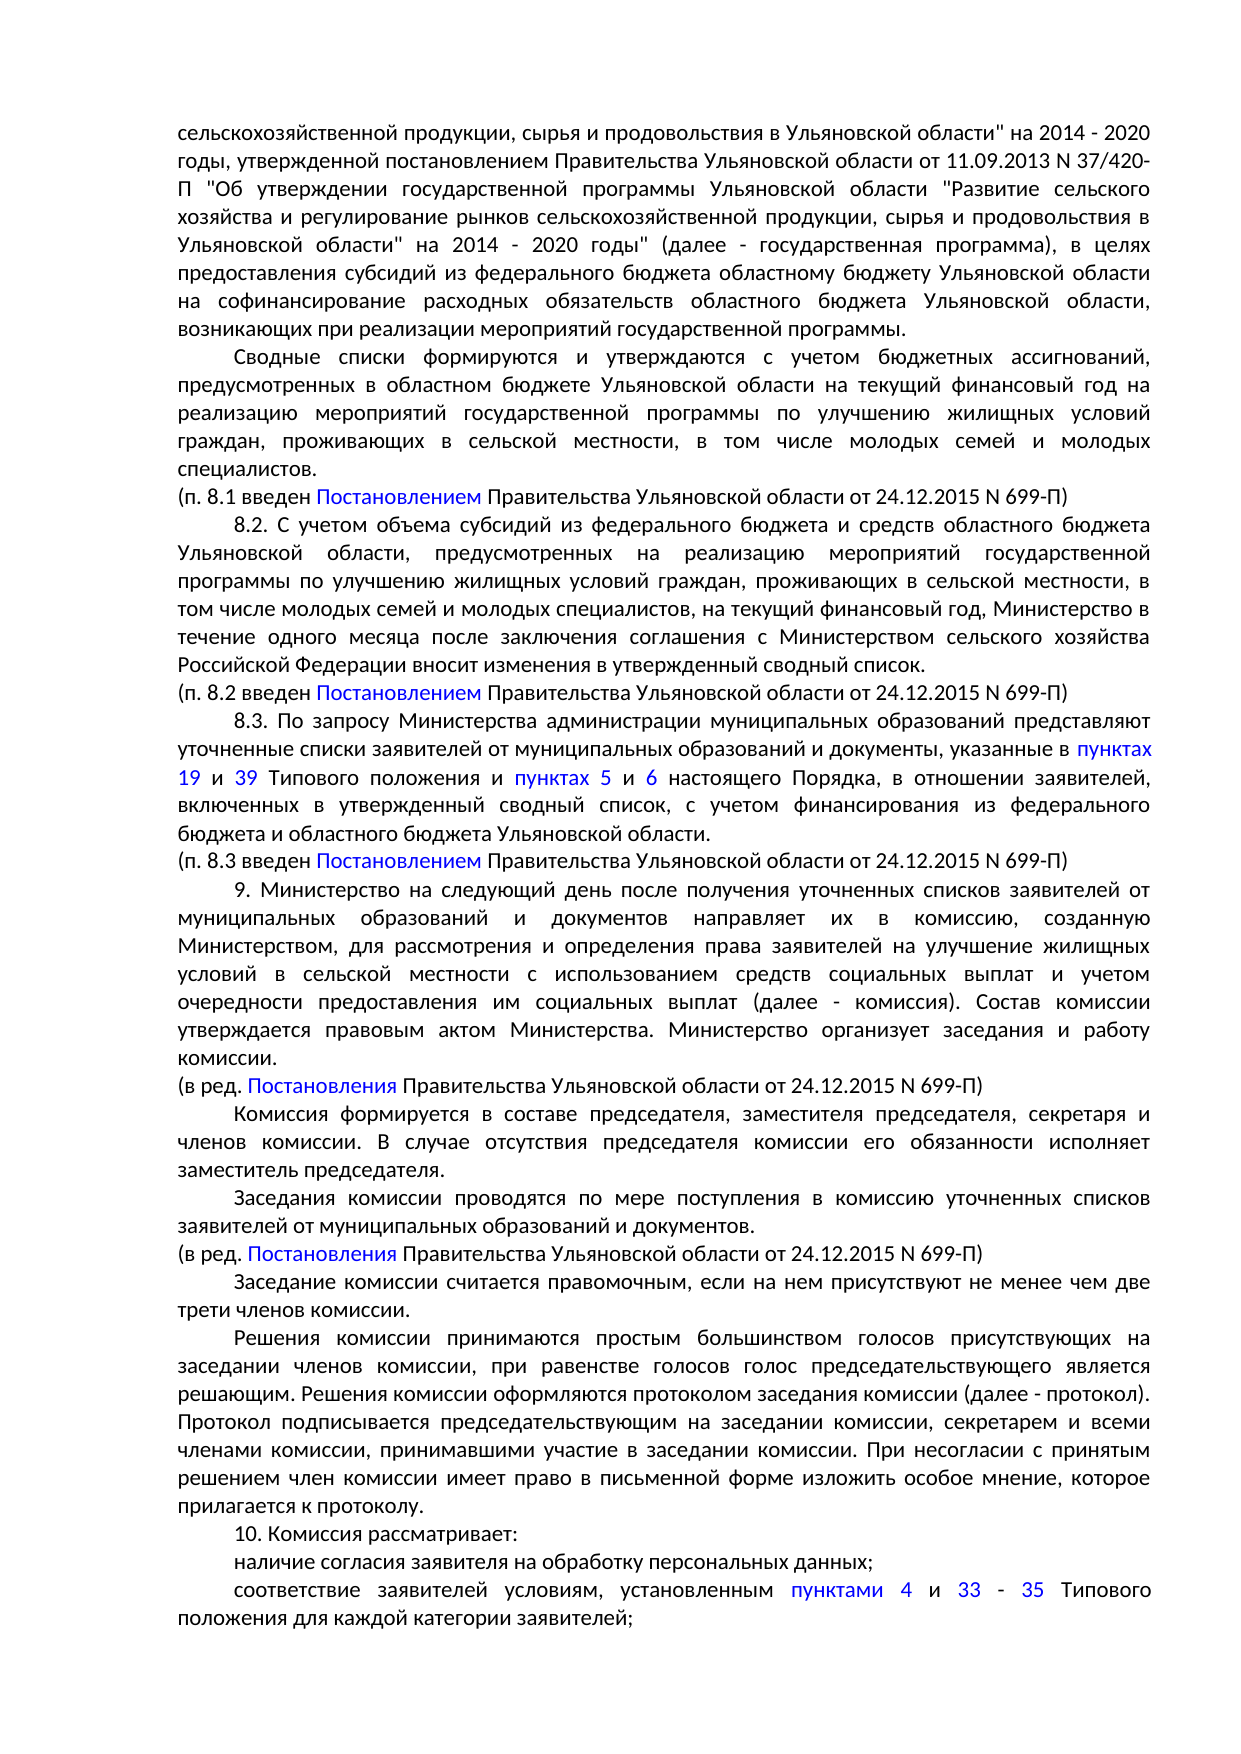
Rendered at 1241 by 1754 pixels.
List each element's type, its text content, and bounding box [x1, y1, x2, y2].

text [177, 118, 1152, 342]
text (п. 8.1 введен Постановлением Правительства Ульяновской области от 24.12.2015 N 699-П) [177, 482, 1152, 510]
text (в ред. Постановления Правительства Ульяновской области от 24.12.2015 N 699-П) [177, 1239, 1152, 1267]
text Заседание комиссии считается правомочным, если на нем присутствуют не менее чем две трети членов комиссии. [177, 1267, 1152, 1323]
text Комиссия формируется в составе председателя, заместителя председателя, секретаря и членов комиссии. В случае отсутствия председателя комиссии его обязанности исполняет заместитель председателя. [177, 1099, 1152, 1183]
text (в ред. Постановления Правительства Ульяновской области от 24.12.2015 N 699-П) [177, 1071, 1152, 1099]
text 10. Комиссия рассматривает: [177, 1519, 1152, 1547]
text 9. Министерство на следующий день после получения уточненных списков заявителей от муниципальных образований и документов направляет их в комиссию, созданную Министерством, для рассмотрения и определения права заявителей на улучшение жилищных условий в сельской местности с использованием средств социальных выплат и учетом очередности предоставления им социальных выплат (далее - комиссия). Состав комиссии утверждается правовым актом Министерства. Министерство организует заседания и работу комиссии. [177, 875, 1152, 1071]
text Решения комиссии принимаются простым большинством голосов присутствующих на заседании членов комиссии, при равенстве голосов голос председательствующего является решающим. Решения комиссии оформляются протоколом заседания комиссии (далее - протокол). Протокол подписывается председательствующим на заседании комиссии, секретарем и всеми членами комиссии, принимавшими участие в заседании комиссии. При несогласии с принятым решением член комиссии имеет право в письменной форме изложить особое мнение, которое прилагается к протоколу. [177, 1323, 1152, 1519]
text 8.3. По запросу Министерства администрации муниципальных образований представляют уточненные списки заявителей от муниципальных образований и документы, указанные в пунктах 19 и 39 Типового положения и пунктах 5 и 6 настоящего Порядка, в отношении заявителей, включенных в утвержденный сводный список, с учетом финансирования из федерального бюджета и областного бюджета Ульяновской области. [177, 707, 1152, 847]
text (п. 8.3 введен Постановлением Правительства Ульяновской области от 24.12.2015 N 699-П) [177, 847, 1152, 875]
text Сводные списки формируются и утверждаются с учетом бюджетных ассигнований, предусмотренных в областном бюджете Ульяновской области на текущий финансовый год на реализацию мероприятий государственной программы по улучшению жилищных условий граждан, проживающих в сельской местности, в том числе молодых семей и молодых специалистов. [177, 342, 1152, 482]
text наличие согласия заявителя на обработку персональных данных; [177, 1547, 1152, 1575]
text Заседания комиссии проводятся по мере поступления в комиссию уточненных списков заявителей от муниципальных образований и документов. [177, 1183, 1152, 1239]
text (п. 8.2 введен Постановлением Правительства Ульяновской области от 24.12.2015 N 699-П) [177, 678, 1152, 707]
text соответствие заявителей условиям, установленным пунктами 4 и 33 - 35 Типового положения для каждой категории заявителей; [177, 1575, 1152, 1631]
text 8.2. С учетом объема субсидий из федерального бюджета и средств областного бюджета Ульяновской области, предусмотренных на реализацию мероприятий государственной программы по улучшению жилищных условий граждан, проживающих в сельской местности, в том числе молодых семей и молодых специалистов, на текущий финансовый год, Министерство в течение одного месяца после заключения соглашения с Министерством сельского хозяйства Российской Федерации вносит изменения в утвержденный сводный список. [177, 510, 1152, 678]
